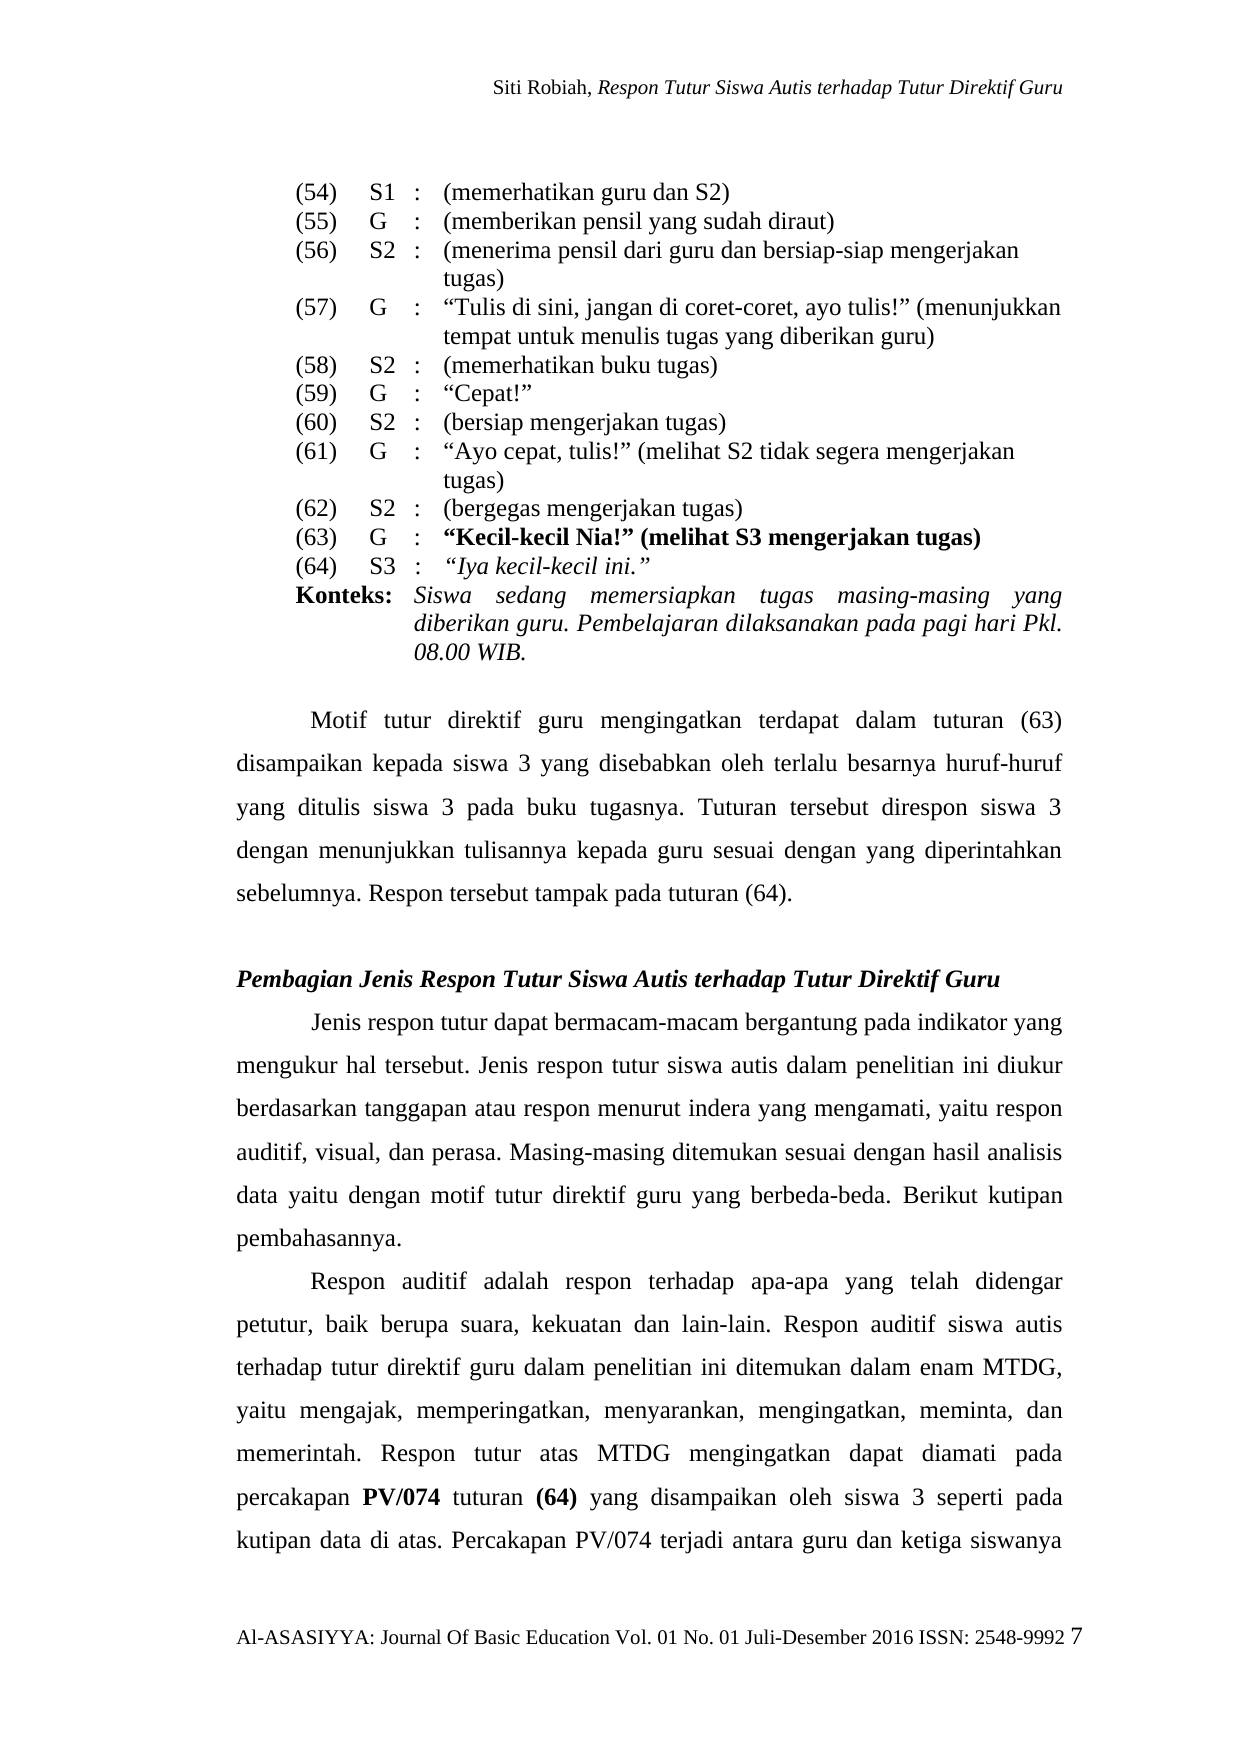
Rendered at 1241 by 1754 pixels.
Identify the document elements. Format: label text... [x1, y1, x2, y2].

list G : “Tulis di sini, jangan di coret-coret, ayo tulis!” (menunjukkan tempat untuk menulis tugas yang diberikan guru) [295, 292, 1063, 350]
list Konteks: Siswa sedang memersiapkan tugas masing-masing yang diberikan guru. Pembelajaran dilaksanakan pada pagi hari Pkl. 08.00 WIB. [295, 580, 1063, 666]
text Pembagian Jenis Respon Tutur Siswa Autis terhadap Tutur Direktif Guru [236, 964, 1063, 993]
text Jenis respon tutur dapat bermacam-macam bergantung pada indikator yang mengukur hal tersebut. Jenis respon tutur siswa autis dalam penelitian ini diukur berdasarkan tanggapan atau respon menurut indera yang mengamati, yaitu respon auditif, visual, dan perasa. Masing-masing ditemukan sesuai dengan hasil analisis data yaitu dengan motif tutur direktif guru yang berbeda-beda. Berikut kutipan pembahasannya. [236, 1007, 1063, 1252]
list S2 : (memerhatikan buku tugas) [295, 350, 1063, 378]
list G : (memberikan pensil yang sudah diraut) [295, 206, 1063, 235]
list S2 : (bersiap mengerjakan tugas) [295, 407, 1063, 436]
list S2 : (bergegas mengerjakan tugas) [295, 493, 1063, 522]
list S3 : “Iya kecil-kecil ini.” [295, 551, 1063, 580]
list G : “Cepat!” [295, 378, 1063, 407]
list G : “Kecil-kecil Nia!” (melihat S3 mengerjakan tugas) [295, 522, 1063, 551]
list S1 : (memerhatikan guru dan S2) [295, 177, 1063, 206]
text Motif tutur direktif guru mengingatkan terdapat dalam tuturan (63) disampaikan kepada siswa 3 yang disebabkan oleh terlalu besarnya huruf-huruf yang ditulis siswa 3 pada buku tugasnya. Tuturan tersebut direspon siswa 3 dengan menunjukkan tulisannya kepada guru sesuai dengan yang diperintahkan sebelumnya. Respon tersebut tampak pada tuturan (64). [236, 705, 1063, 907]
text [236, 1266, 1063, 1553]
list S2 : (menerima pensil dari guru dan bersiap-siap mengerjakan tugas) [295, 235, 1063, 292]
list G : “Ayo cepat, tulis!” (melihat S2 tidak segera mengerjakan tugas) [295, 436, 1063, 493]
